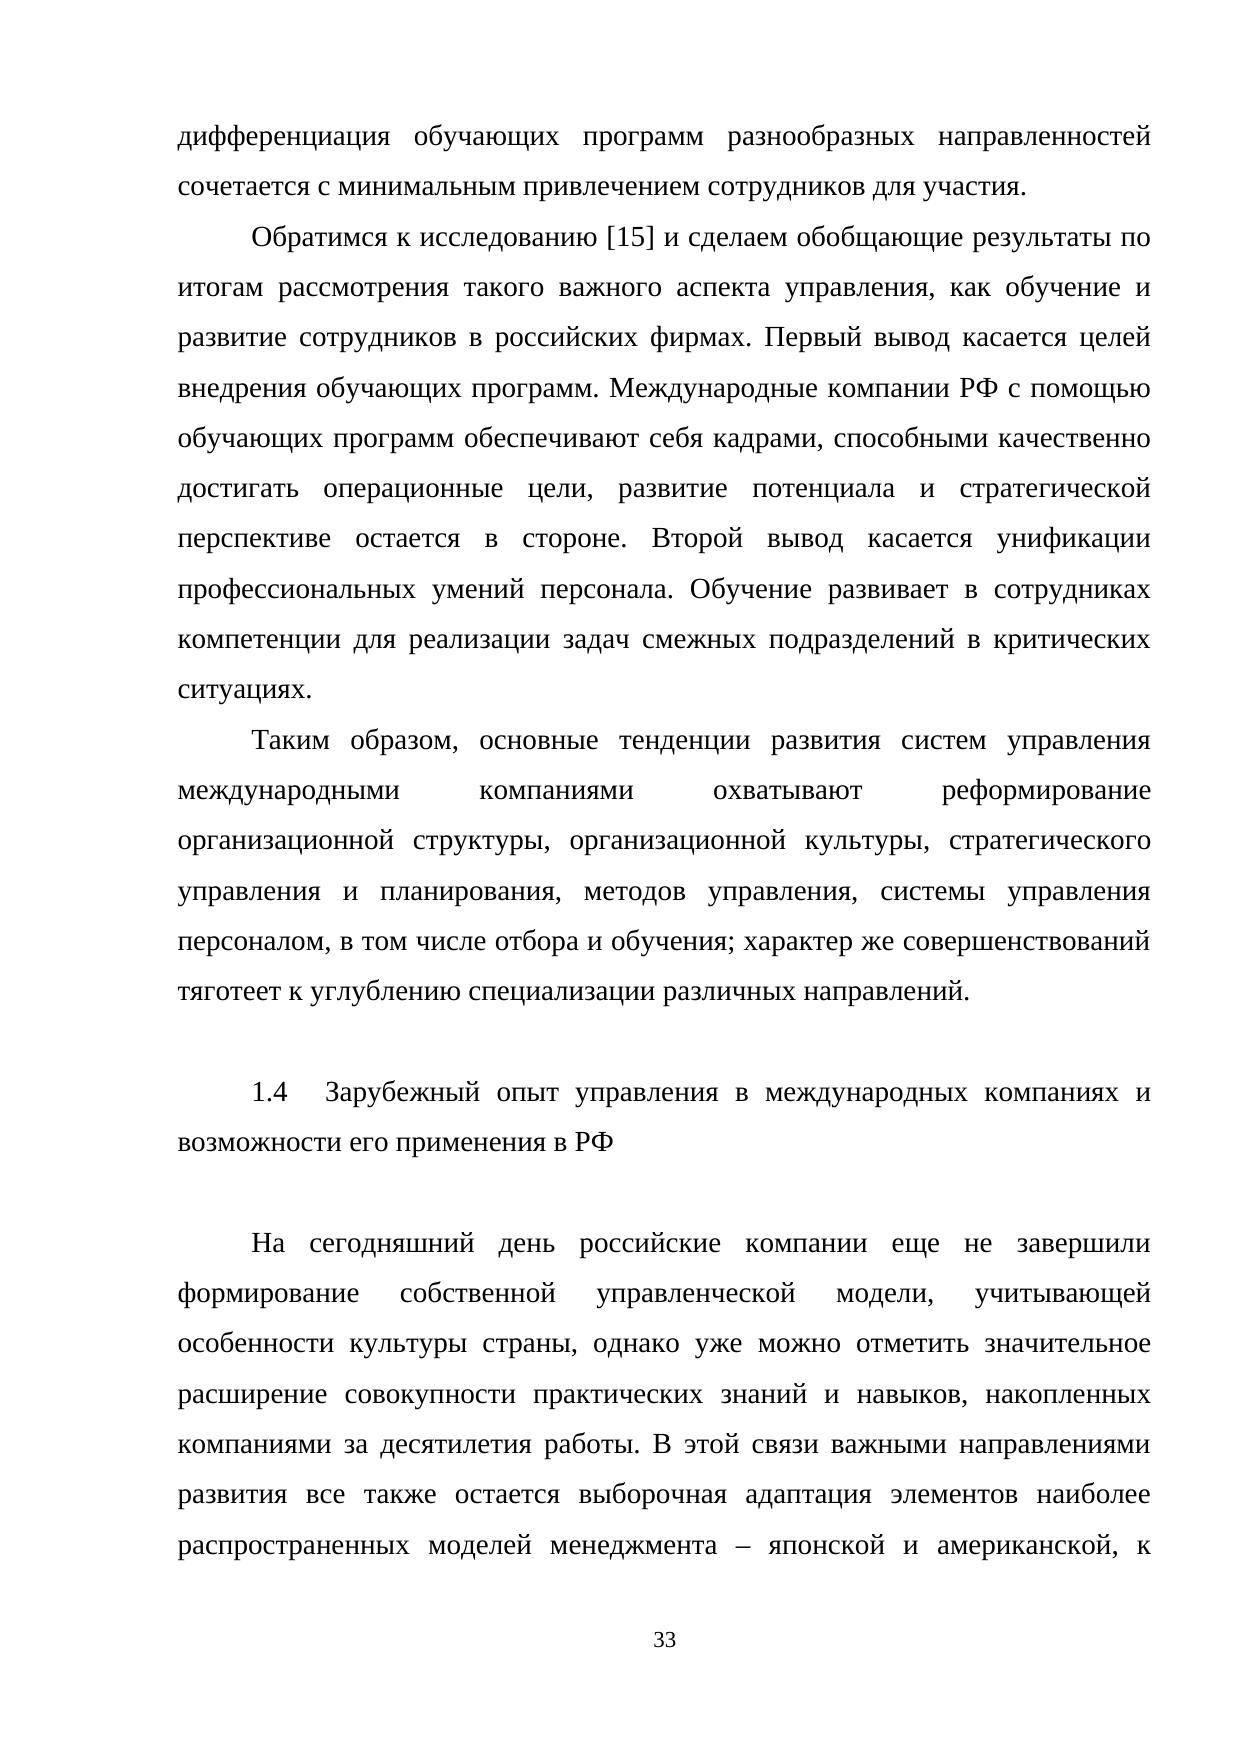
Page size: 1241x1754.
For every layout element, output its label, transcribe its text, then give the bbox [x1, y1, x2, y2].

list Зарубежный опыт управления в международных компаниях и возможности его применения в РФ [177, 1074, 1152, 1158]
text Таким образом, основные тенденции развития систем управления международными компаниями охватывают реформирование организационной структуры, организационной культуры, стратегического управления и планирования, методов управления, системы управления персоналом, в том числе отбора и обучения; характер же совершенствований тяготеет к углублению специализации различных направлений. [177, 722, 1152, 1007]
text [177, 1225, 1152, 1560]
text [177, 118, 1152, 202]
text Обратимся к исследованию [15] и сделаем обобщающие результаты по итогам рассмотрения такого важного аспекта управления, как обучение и развитие сотрудников в российских фирмах. Первый вывод касается целей внедрения обучающих программ. Международные компании РФ с помощью обучающих программ обеспечивают себя кадрами, способными качественно достигать операционные цели, развитие потенциала и стратегической перспективе остается в стороне. Второй вывод касается унификации профессиональных умений персонала. Обучение развивает в сотрудниках компетенции для реализации задач смежных подразделений в критических ситуациях. [177, 219, 1152, 705]
